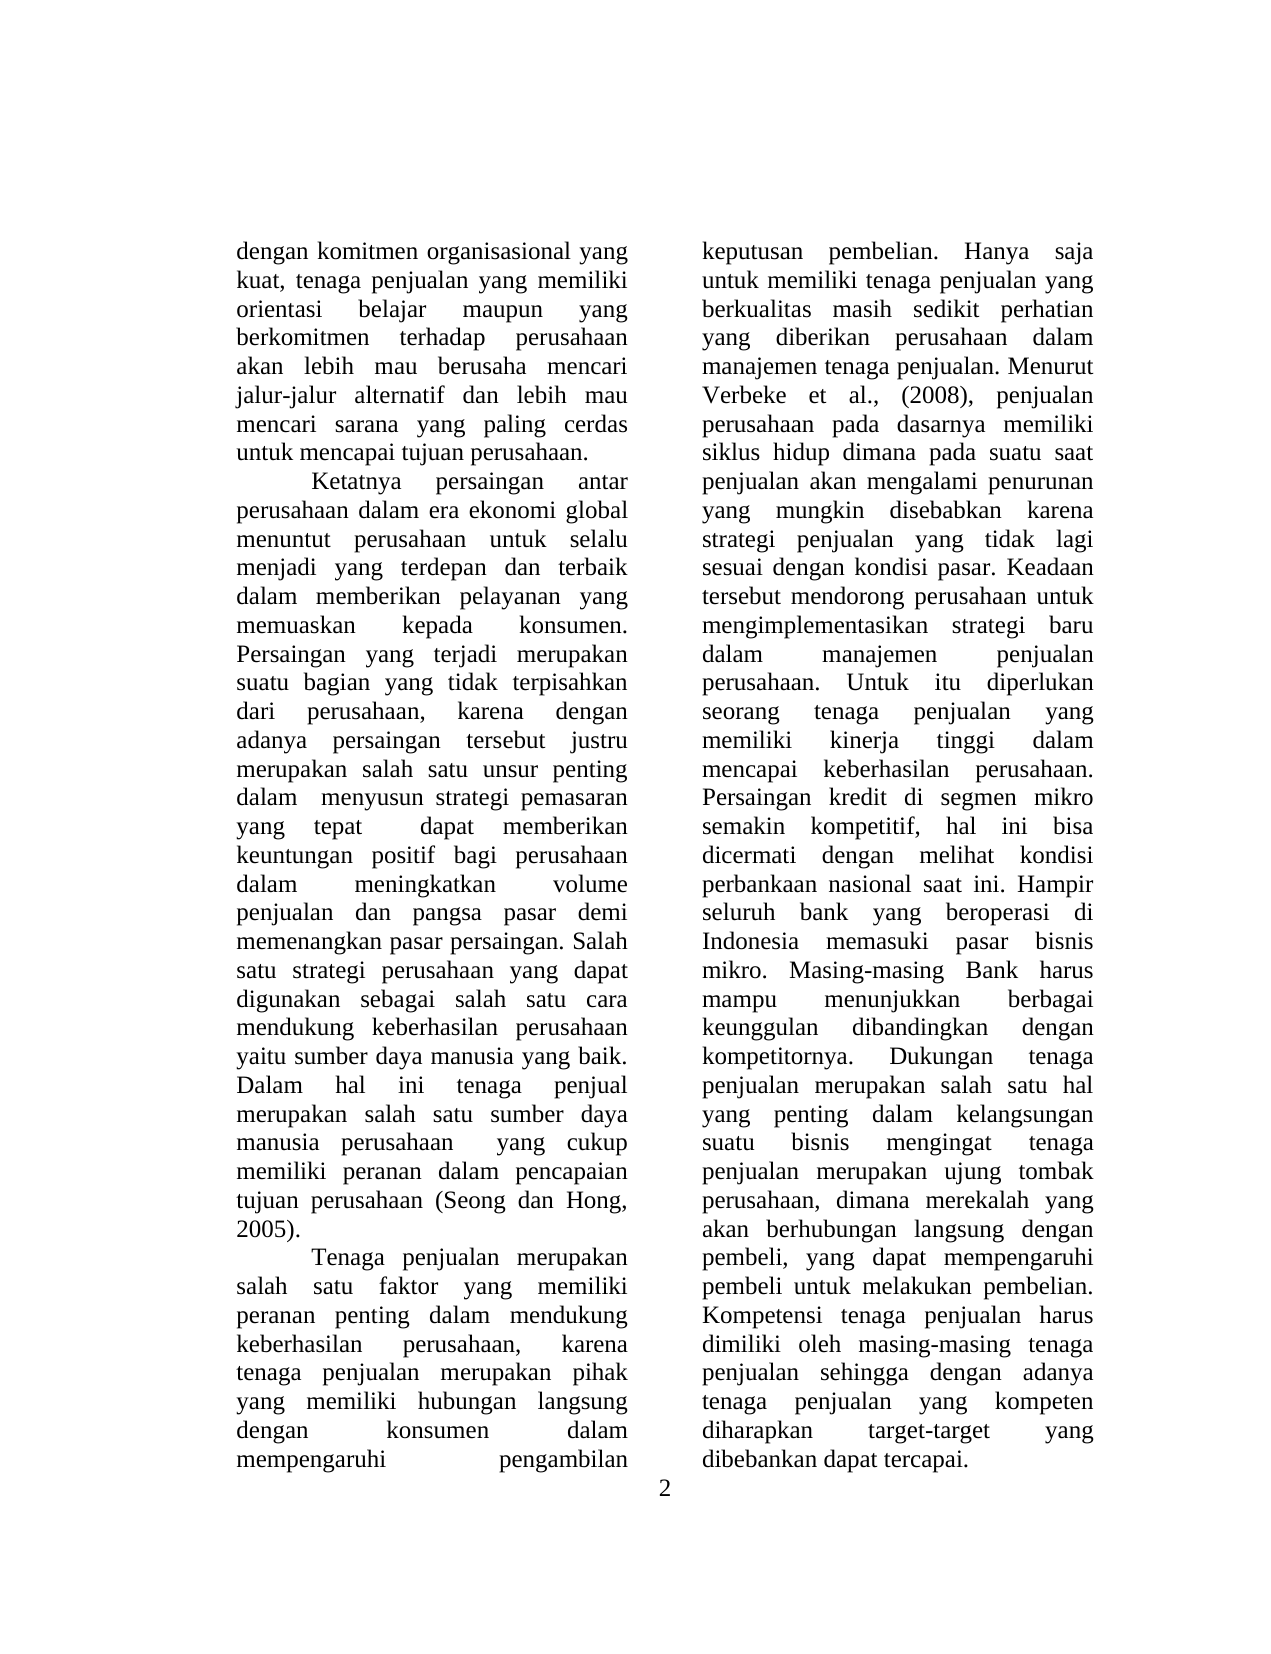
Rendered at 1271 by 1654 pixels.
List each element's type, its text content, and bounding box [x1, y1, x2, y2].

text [236, 236, 628, 466]
text Tenaga penjualan merupakan salah satu faktor yang memiliki peranan penting dalam mendukung keberhasilan perusahaan, karena tenaga penjualan merupakan pihak yang memiliki hubungan langsung dengan konsumen dalam mempengaruhi pengambilan keputusan pembelian. Hanya saja untuk memiliki tenaga penjualan yang berkualitas masih sedikit perhatian yang diberikan perusahaan dalam manajemen tenaga penjualan. Menurut Verbeke et al., (2008), penjualan perusahaan pada dasarnya memiliki siklus hidup dimana pada suatu saat penjualan akan mengalami penurunan yang mungkin disebabkan karena strategi penjualan yang tidak lagi sesuai dengan kondisi pasar. Keadaan tersebut mendorong perusahaan untuk mengimplementasikan strategi baru dalam manajemen penjualan perusahaan. Untuk itu diperlukan seorang tenaga penjualan yang memiliki kinerja tinggi dalam mencapai keberhasilan perusahaan. Persaingan kredit di segmen mikro semakin kompetitif, hal ini bisa dicermati dengan melihat kondisi perbankaan nasional saat ini. Hampir seluruh bank yang beroperasi di Indonesia memasuki pasar bisnis mikro. Masing-masing Bank harus mampu menunjukkan berbagai keunggulan dibandingkan dengan kompetitornya. Dukungan tenaga penjualan merupakan salah satu hal yang penting dalam kelangsungan suatu bisnis mengingat tenaga penjualan merupakan ujung tombak perusahaan, dimana merekalah yang akan berhubungan langsung dengan pembeli, yang dapat mempengaruhi pembeli untuk melakukan pembelian. Kompetensi tenaga penjualan harus dimiliki oleh masing-masing tenaga penjualan sehingga dengan adanya tenaga penjualan yang kompeten diharapkan target-target yang dibebankan dapat tercapai. [702, 236, 1094, 1472]
text Ketatnya persaingan antar perusahaan dalam era ekonomi global menuntut perusahaan untuk selalu menjadi yang terdepan dan terbaik dalam memberikan pelayanan yang memuaskan kepada konsumen. Persaingan yang terjadi merupakan suatu bagian yang tidak terpisahkan dari perusahaan, karena dengan adanya persaingan tersebut justru merupakan salah satu unsur penting dalam menyusun strategi pemasaran yang tepat dapat memberikan keuntungan positif bagi perusahaan dalam meningkatkan volume penjualan dan pangsa pasar demi memenangkan pasar persaingan. Salah satu strategi perusahaan yang dapat digunakan sebagai salah satu cara mendukung keberhasilan perusahaan yaitu sumber daya manusia yang baik. Dalam hal ini tenaga penjual merupakan salah satu sumber daya manusia perusahaan yang cukup memiliki peranan dalam pencapaian tujuan perusahaan (Seong dan Hong, 2005). [236, 466, 628, 1242]
